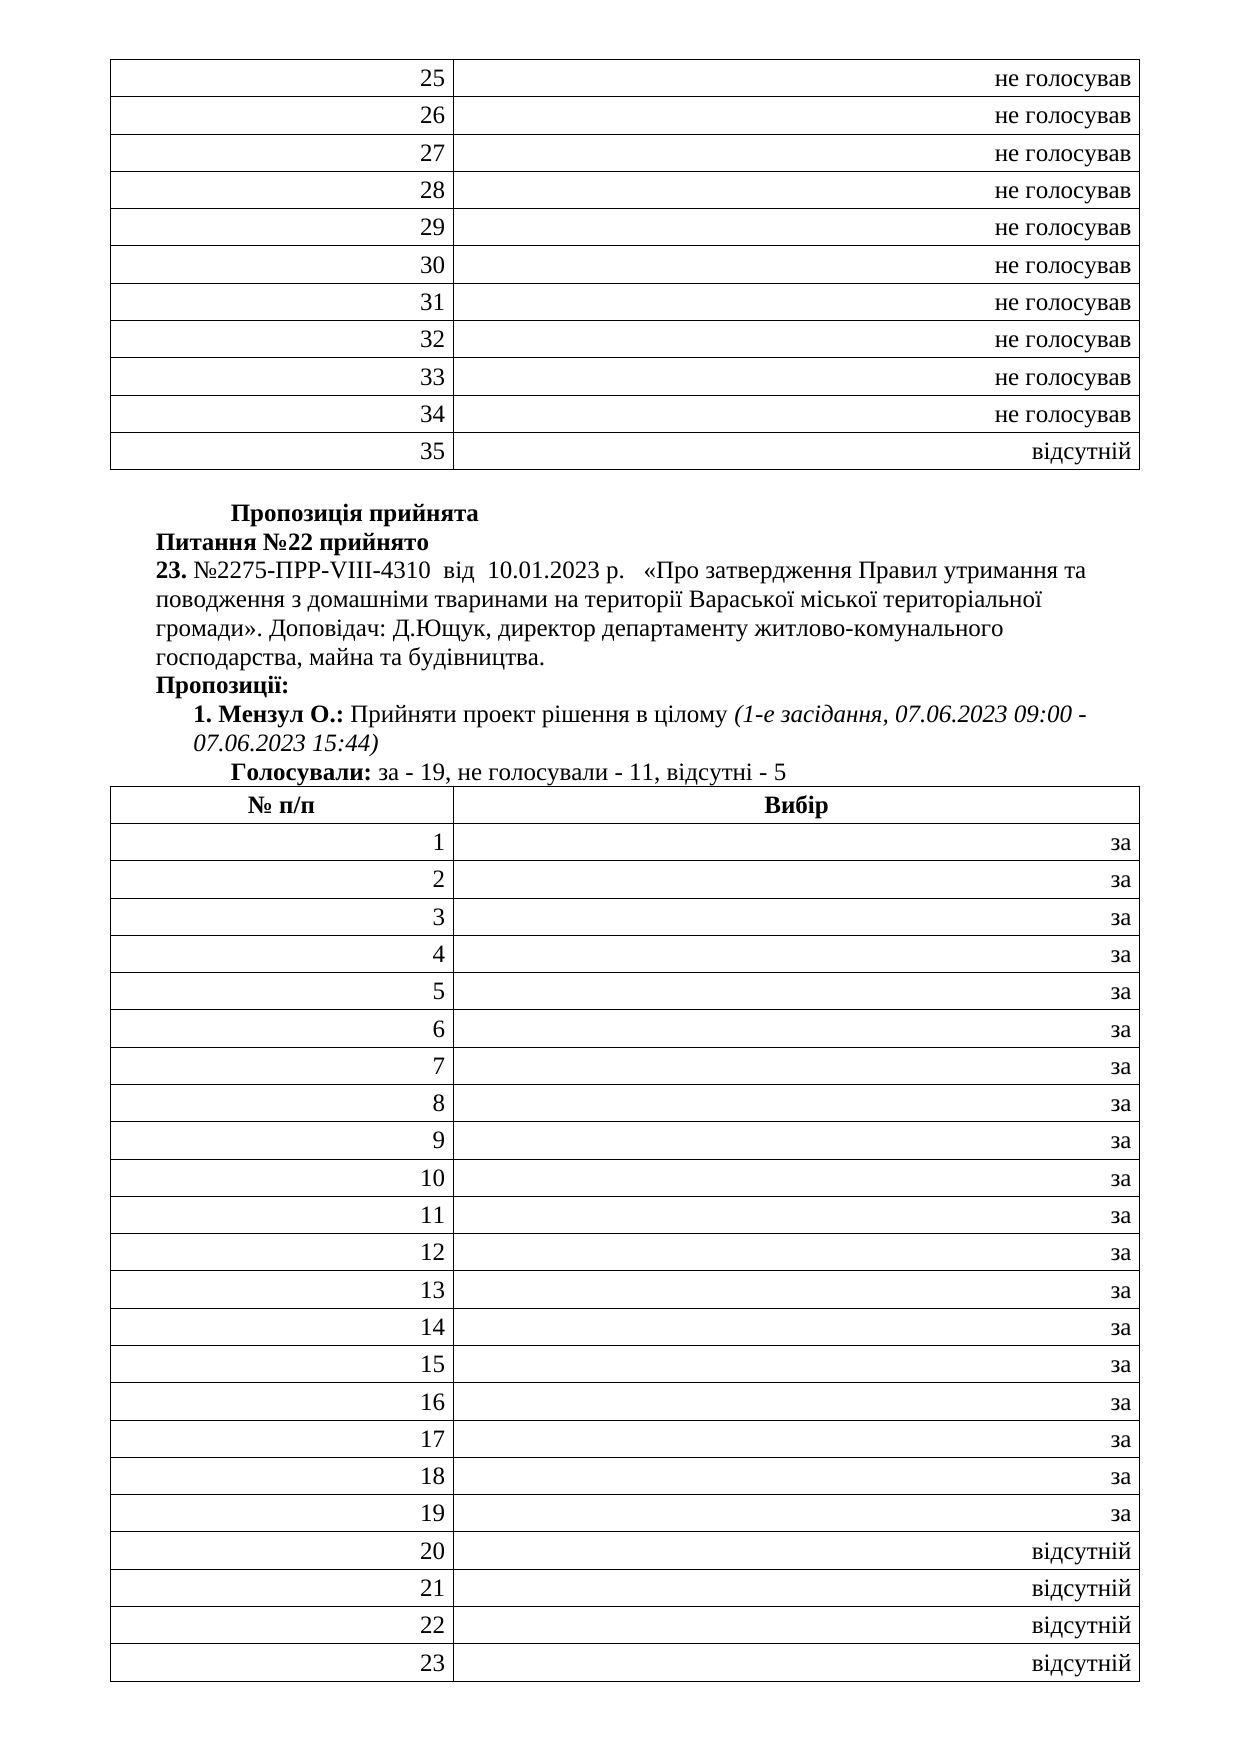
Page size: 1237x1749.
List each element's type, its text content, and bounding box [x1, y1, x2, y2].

text Пропозиція прийнята [231, 469, 1148, 527]
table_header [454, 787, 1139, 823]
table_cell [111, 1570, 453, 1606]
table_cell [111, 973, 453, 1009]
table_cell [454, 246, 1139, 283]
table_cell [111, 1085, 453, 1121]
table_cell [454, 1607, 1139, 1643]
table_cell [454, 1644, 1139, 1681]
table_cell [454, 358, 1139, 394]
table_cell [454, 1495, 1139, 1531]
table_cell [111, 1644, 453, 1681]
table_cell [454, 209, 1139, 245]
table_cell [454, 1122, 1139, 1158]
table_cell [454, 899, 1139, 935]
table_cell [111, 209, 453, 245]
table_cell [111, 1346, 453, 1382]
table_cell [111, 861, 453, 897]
text Голосували: за - 19, не голосували - 11, відсутні - 5 [231, 757, 1148, 786]
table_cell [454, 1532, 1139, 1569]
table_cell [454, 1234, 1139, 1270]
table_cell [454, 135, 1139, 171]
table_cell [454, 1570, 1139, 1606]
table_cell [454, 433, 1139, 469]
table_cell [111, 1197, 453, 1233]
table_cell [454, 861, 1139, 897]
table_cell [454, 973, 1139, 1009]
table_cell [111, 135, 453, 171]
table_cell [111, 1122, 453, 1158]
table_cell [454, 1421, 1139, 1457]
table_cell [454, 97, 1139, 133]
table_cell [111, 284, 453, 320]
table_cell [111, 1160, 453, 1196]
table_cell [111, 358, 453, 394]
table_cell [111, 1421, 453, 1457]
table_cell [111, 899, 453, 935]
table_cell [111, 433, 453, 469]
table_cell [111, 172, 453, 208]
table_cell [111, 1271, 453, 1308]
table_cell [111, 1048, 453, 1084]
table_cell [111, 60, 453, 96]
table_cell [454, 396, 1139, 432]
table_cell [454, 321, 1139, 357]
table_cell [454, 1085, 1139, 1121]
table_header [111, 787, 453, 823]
text Пропозиції: [156, 671, 1148, 699]
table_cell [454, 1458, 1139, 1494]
text 23. №2275-ПРР-VІІІ-4310 від 10.01.2023 р. «Про затвердження Правил утримання та поводження з домашніми тваринами на території Вараської міської територіальної громади». Доповідач: Д.Ющук, директор департаменту житлово-комунального господарства, майна та будівництва. [156, 556, 1148, 671]
text 1. Мензул О.: Прийняти проект рішення в цілому (1-е засідання, 07.06.2023 09:00 - 07.06.2023 15:44) [193, 699, 1148, 757]
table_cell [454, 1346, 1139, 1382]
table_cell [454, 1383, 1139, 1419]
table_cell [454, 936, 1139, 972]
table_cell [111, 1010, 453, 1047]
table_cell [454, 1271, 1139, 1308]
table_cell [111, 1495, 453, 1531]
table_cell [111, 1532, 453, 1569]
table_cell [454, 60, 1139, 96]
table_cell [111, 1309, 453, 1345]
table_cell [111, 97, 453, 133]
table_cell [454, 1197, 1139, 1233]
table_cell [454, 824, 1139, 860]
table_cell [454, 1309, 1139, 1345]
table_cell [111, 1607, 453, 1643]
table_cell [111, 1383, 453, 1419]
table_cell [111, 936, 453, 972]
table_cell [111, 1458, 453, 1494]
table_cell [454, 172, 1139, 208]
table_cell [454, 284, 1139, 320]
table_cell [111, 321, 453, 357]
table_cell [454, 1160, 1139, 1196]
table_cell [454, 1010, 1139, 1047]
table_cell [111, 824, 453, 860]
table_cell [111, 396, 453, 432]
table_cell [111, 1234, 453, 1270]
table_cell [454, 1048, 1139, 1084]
text Питання №22 прийнято [156, 527, 1148, 556]
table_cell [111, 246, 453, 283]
